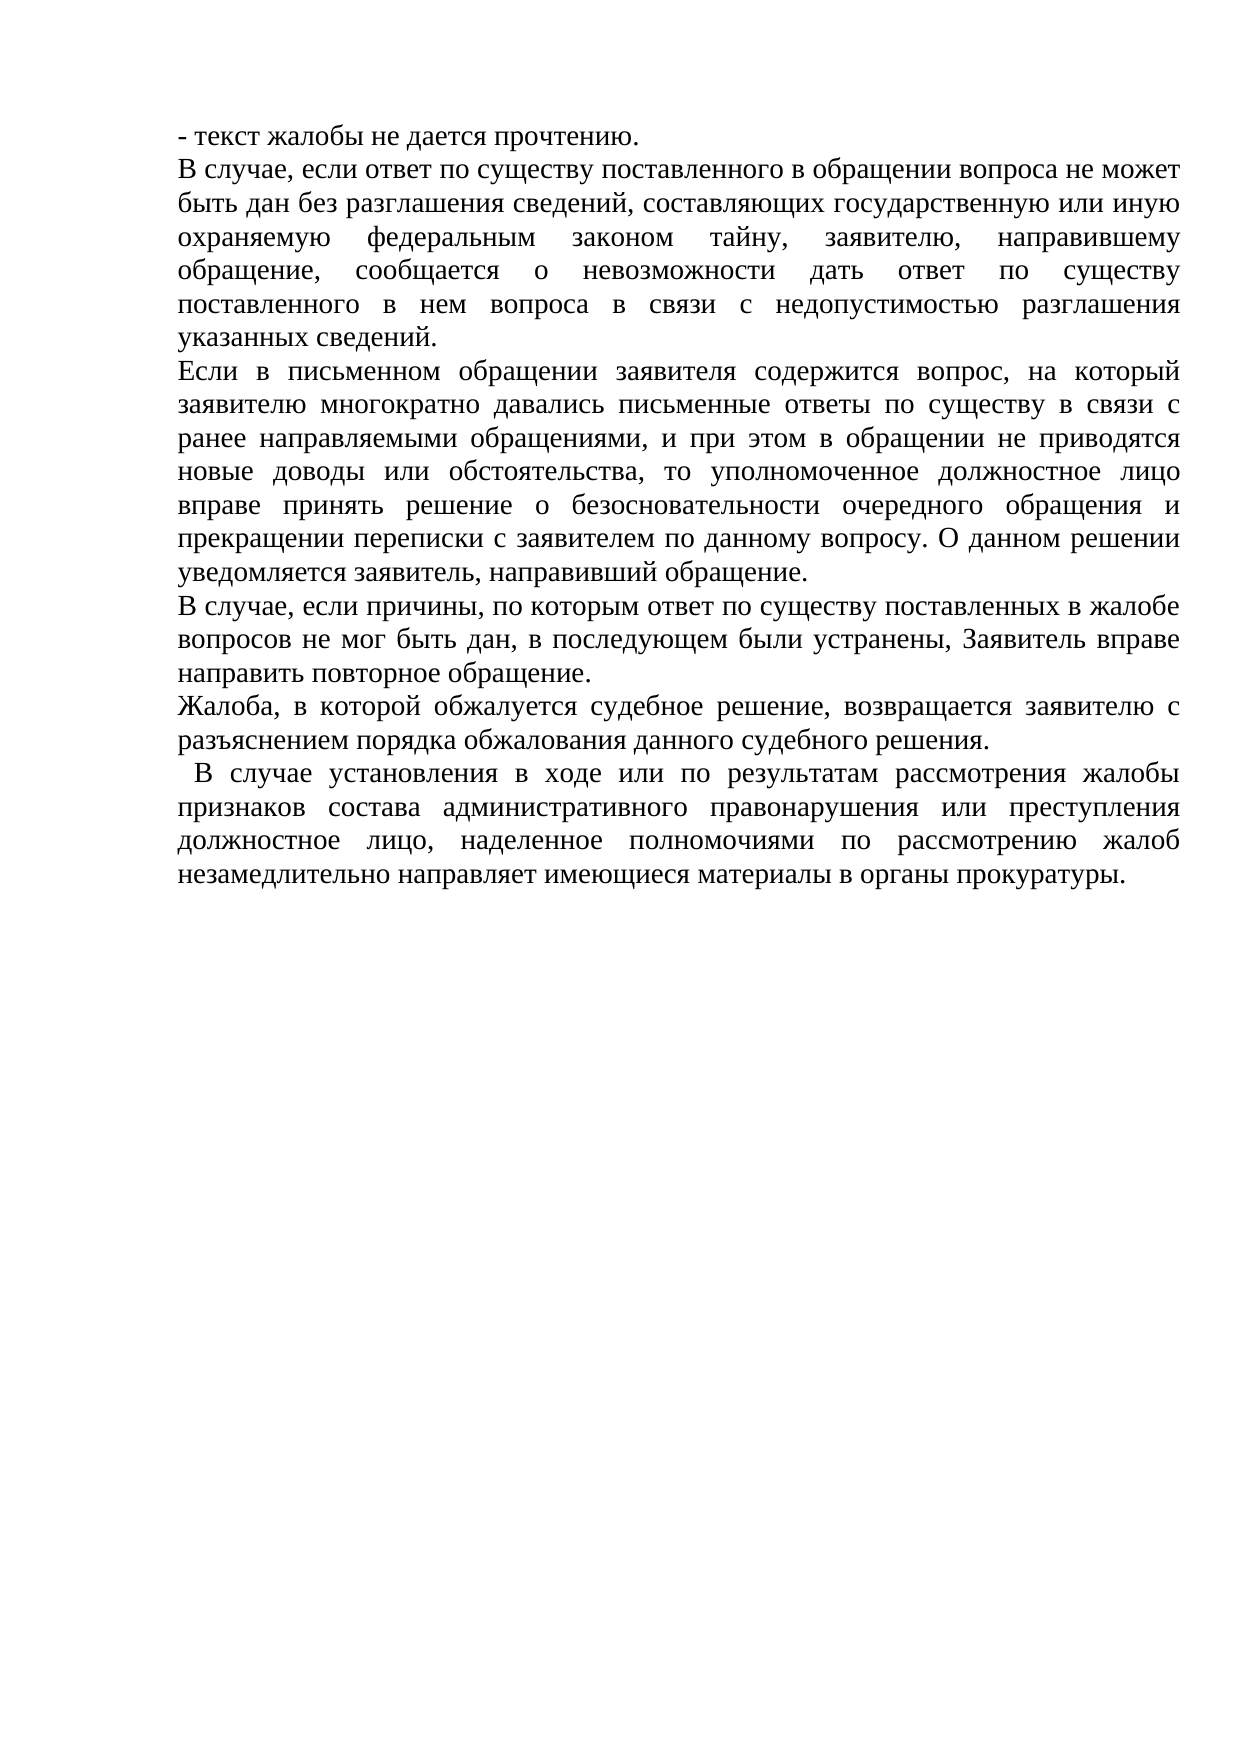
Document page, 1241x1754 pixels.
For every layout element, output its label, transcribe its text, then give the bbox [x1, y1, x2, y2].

text В случае, если ответ по существу поставленного в обращении вопроса не может быть дан без разглашения сведений, составляющих государственную или иную охраняемую федеральным законом тайну, заявителю, направившему обращение, сообщается о невозможности дать ответ по существу поставленного в нем вопроса в связи с недопустимостью разглашения указанных сведений. [177, 152, 1181, 353]
text Жалоба, в которой обжалуется судебное решение, возвращается заявителю с разъяснением порядка обжалования данного судебного решения. [177, 688, 1181, 755]
text В случае установления в ходе или по результатам рассмотрения жалобы признаков состава административного правонарушения или преступления должностное лицо, наделенное полномочиями по рассмотрению жалоб незамедлительно направляет имеющиеся материалы в органы прокуратуры. [177, 755, 1181, 889]
text Если в письменном обращении заявителя содержится вопрос, на который заявителю многократно давались письменные ответы по существу в связи с ранее направляемыми обращениями, и при этом в обращении не приводятся новые доводы или обстоятельства, то уполномоченное должностное лицо вправе принять решение о безосновательности очередного обращения и прекращении переписки с заявителем по данному вопросу. О данном решении уведомляется заявитель, направивший обращение. [177, 353, 1181, 588]
text В случае, если причины, по которым ответ по существу поставленных в жалобе вопросов не мог быть дан, в последующем были устранены, Заявитель вправе направить повторное обращение. [177, 588, 1181, 688]
text - текст жалобы не дается прочтению. [177, 118, 1181, 152]
